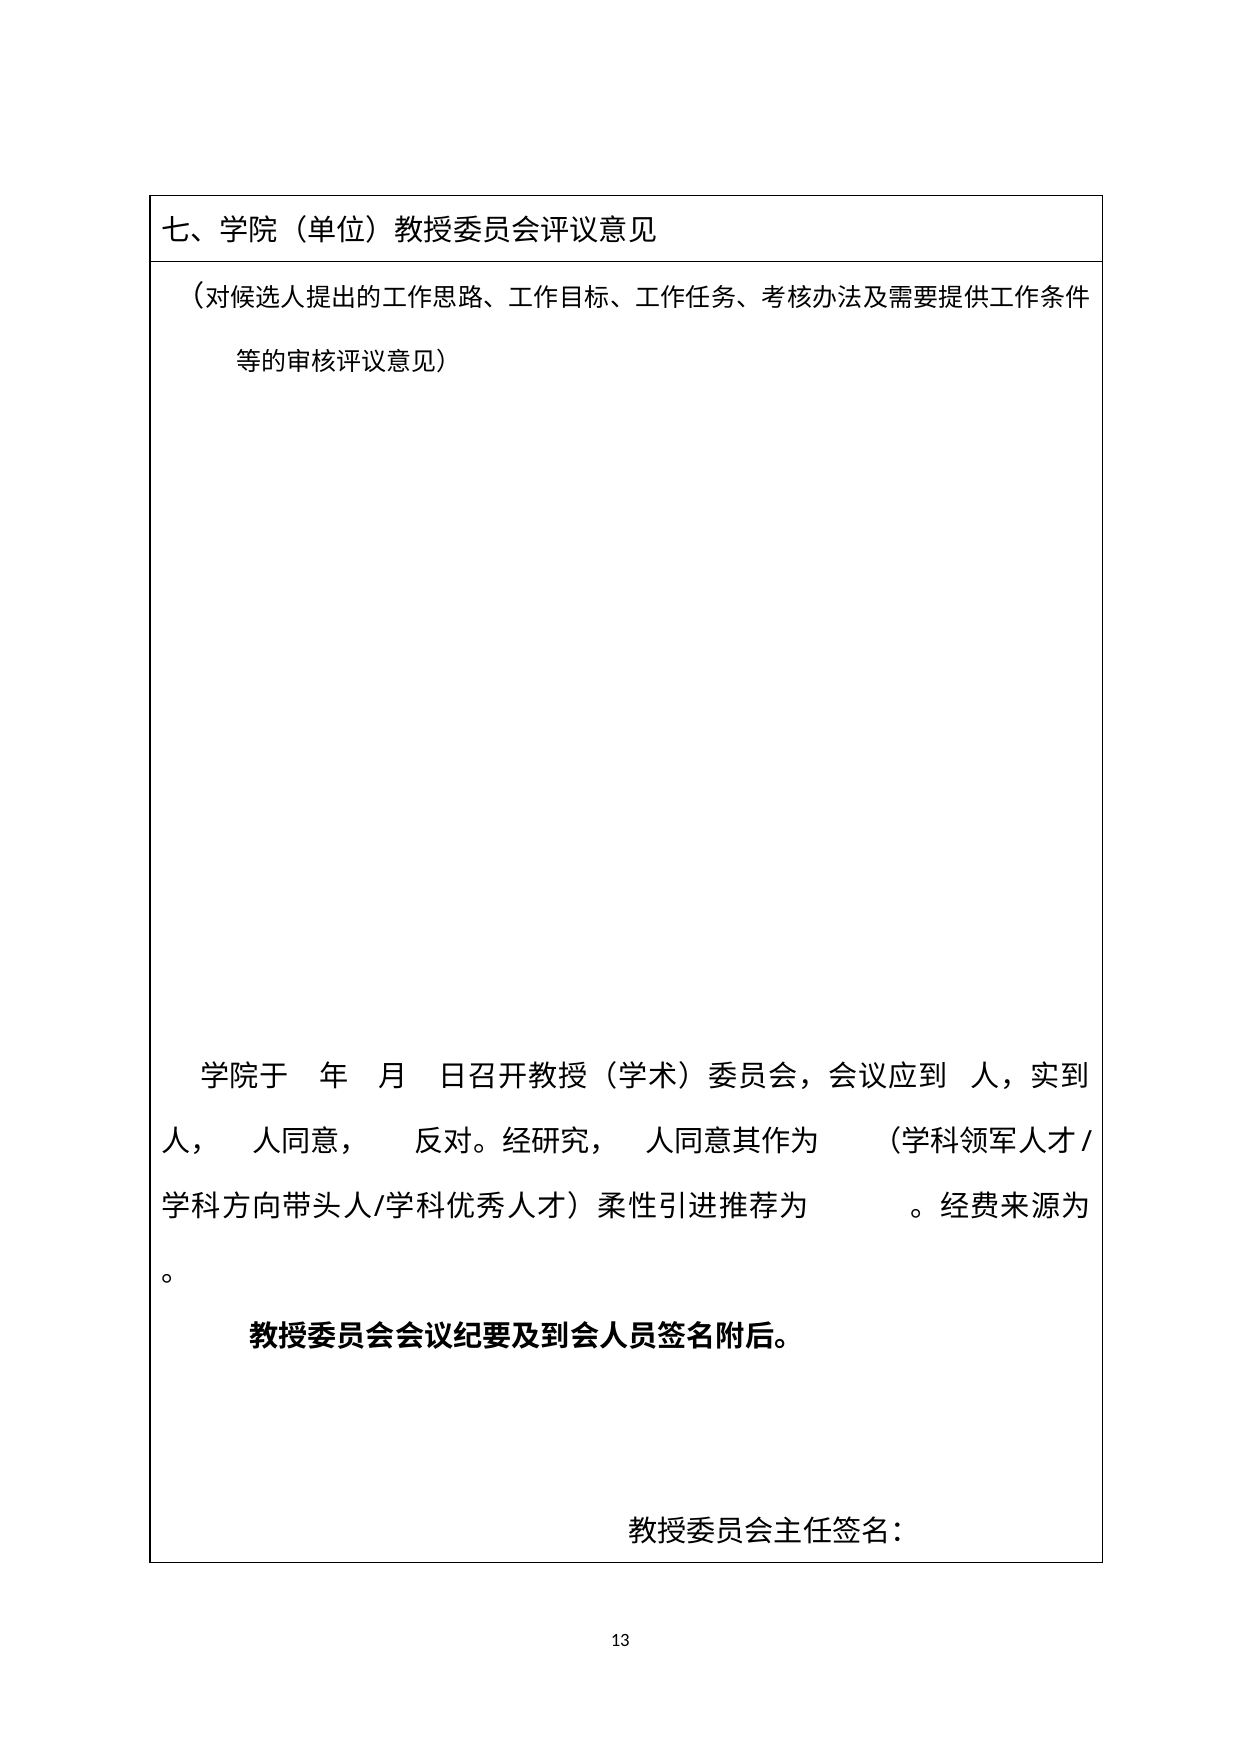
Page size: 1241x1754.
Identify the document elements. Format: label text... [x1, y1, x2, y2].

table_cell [151, 262, 1102, 1562]
table_header 七、学院（单位）教授委员会评议意见 [151, 196, 1102, 261]
